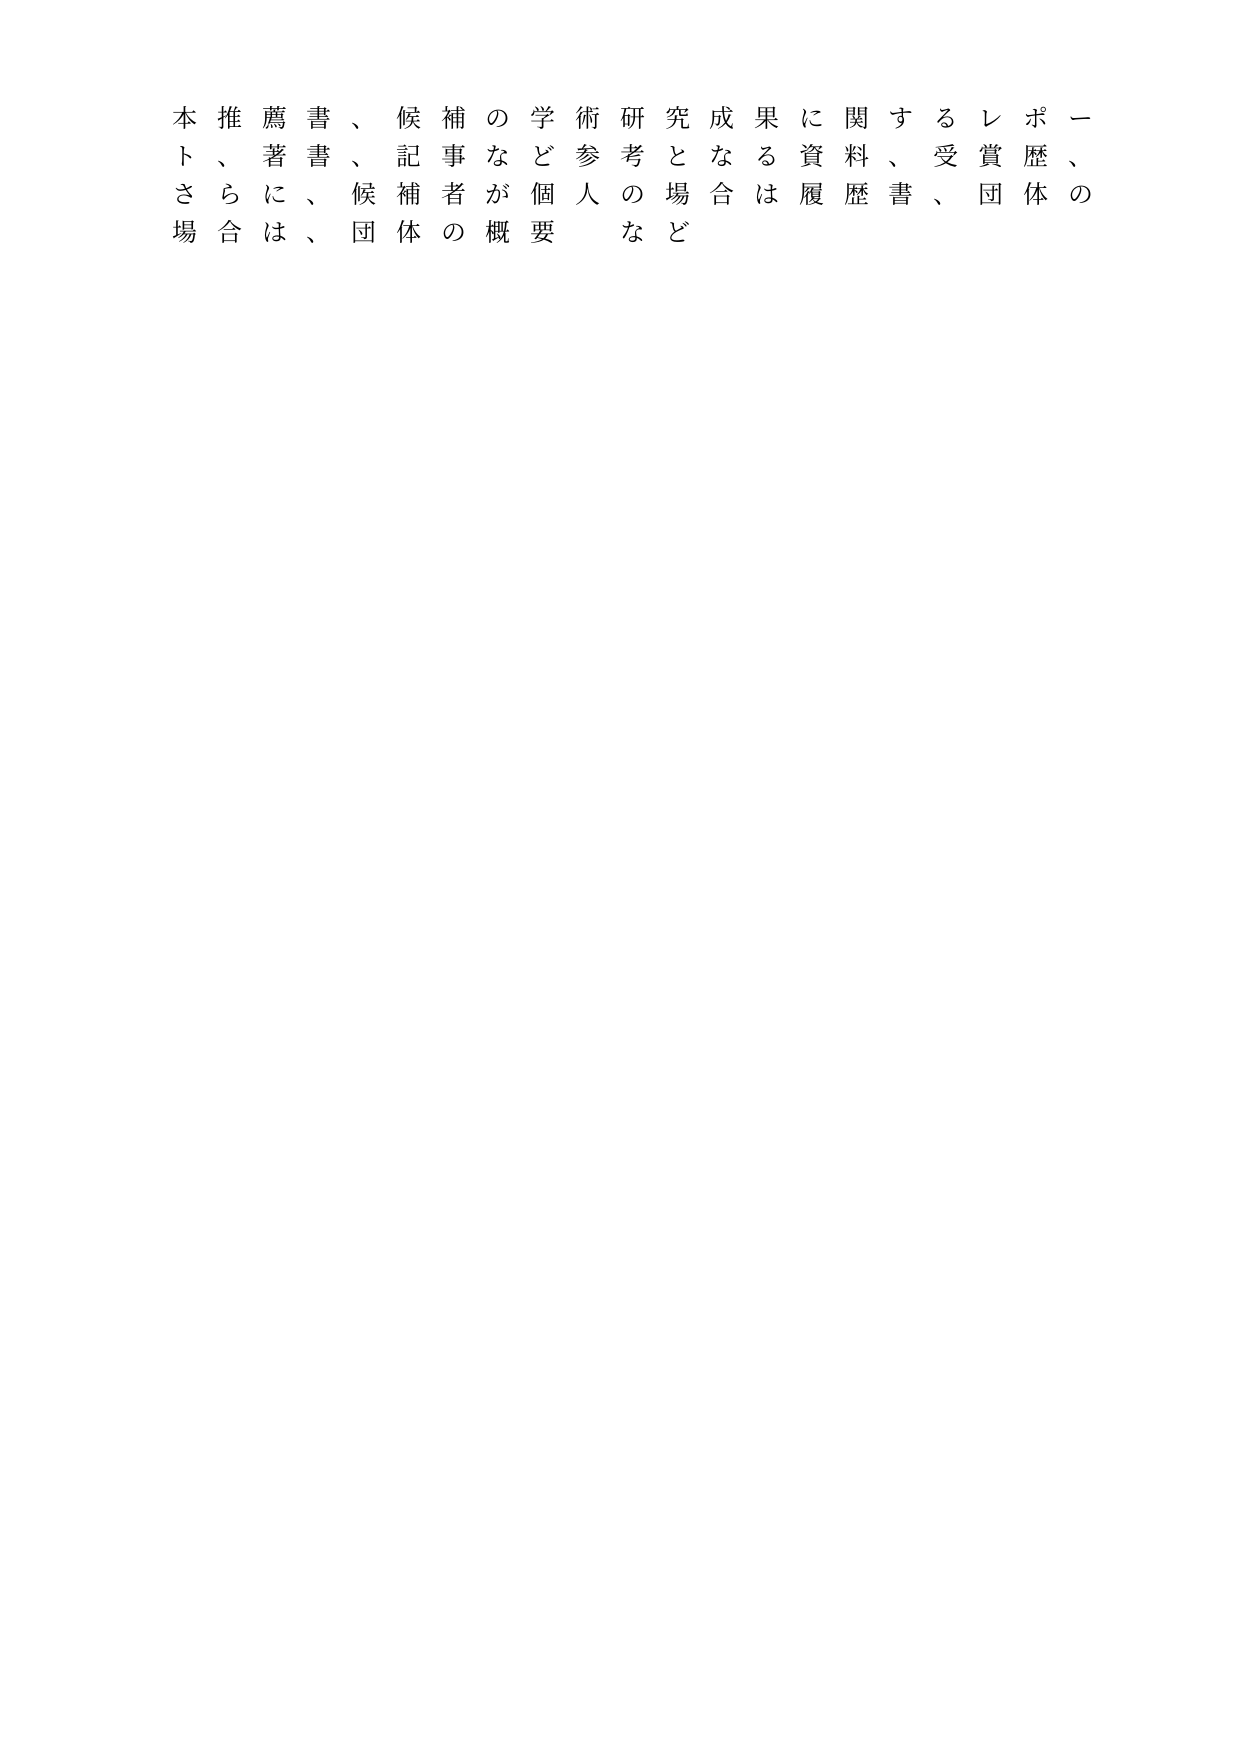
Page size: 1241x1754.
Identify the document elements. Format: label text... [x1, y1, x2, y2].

text 本推薦書、候補の学術研究成果に関するレポート、著書、記事など参考となる資料、受賞歴、さらに、候補者が個人の場合は履歴書、団体の場合は、団体の概要 など [152, 97, 1113, 249]
